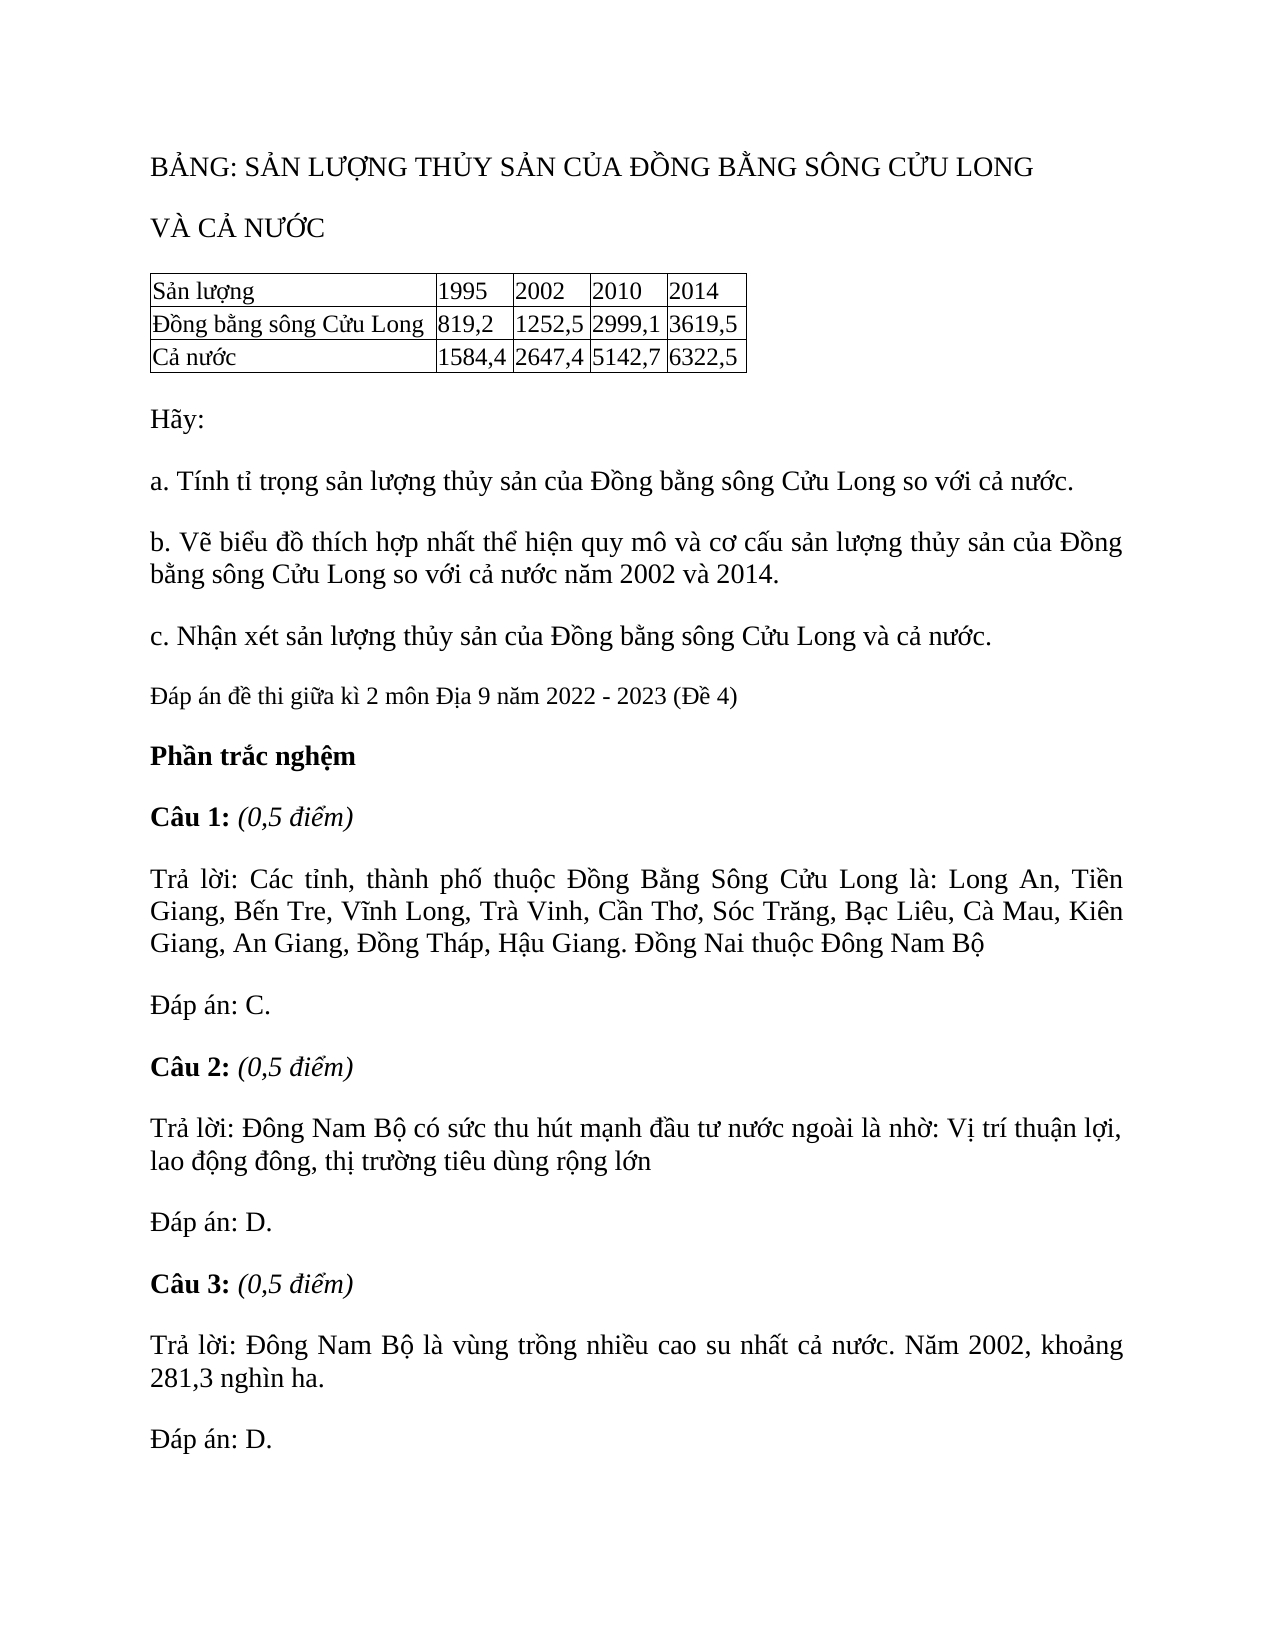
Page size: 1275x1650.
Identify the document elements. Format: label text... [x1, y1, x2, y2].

text a. Tính tỉ trọng sản lượng thủy sản của Đồng bằng sông Cửu Long so với cả nước. [150, 464, 1125, 496]
table_cell 5142,7 [591, 340, 667, 372]
text Đáp án: D. [150, 1422, 1125, 1455]
text b. Vẽ biểu đồ thích hợp nhất thể hiện quy mô và cơ cấu sản lượng thủy sản của Đồng bằng sông Cửu Long so với cả nước năm 2002 và 2014. [150, 525, 1125, 590]
table_cell 3619,5 [668, 307, 746, 339]
text Câu 3: (0,5 điểm) [150, 1267, 1125, 1299]
table_header 2010 [591, 274, 667, 306]
table_header Sản lượng [151, 274, 436, 306]
text Hãy: [150, 402, 1125, 434]
text c. Nhận xét sản lượng thủy sản của Đồng bằng sông Cửu Long và cả nước. [150, 619, 1125, 652]
table_cell 1584,4 [437, 340, 513, 372]
subtitle Đáp án đề thi giữa kì 2 môn Địa 9 năm 2022 - 2023 (Đề 4) [150, 681, 1125, 709]
table_cell 1252,5 [514, 307, 590, 339]
table_cell Đồng bằng sông Cửu Long [151, 307, 436, 339]
table_cell 2647,4 [514, 340, 590, 372]
text BẢNG: SẢN LƯỢNG THỦY SẢN CỦA ĐỒNG BẰNG SÔNG CỬU LONG [150, 150, 1125, 182]
text Đáp án: D. [150, 1205, 1125, 1238]
text VÀ CẢ NƯỚC [150, 212, 1125, 244]
table_header 2002 [514, 274, 590, 306]
table_cell 2999,1 [591, 307, 667, 339]
text Trả lời: Đông Nam Bộ là vùng trồng nhiều cao su nhất cả nước. Năm 2002, khoảng 281,3 nghìn ha. [150, 1328, 1125, 1393]
table_cell Cả nước [151, 340, 436, 372]
table_header 1995 [437, 274, 513, 306]
text Câu 1: (0,5 điểm) [150, 800, 1125, 833]
text Câu 2: (0,5 điểm) [150, 1050, 1125, 1082]
text Phần trắc nghệm [150, 739, 1125, 771]
table_cell 819,2 [437, 307, 513, 339]
table_header 2014 [668, 274, 746, 306]
text Trả lời: Các tỉnh, thành phố thuộc Đồng Bằng Sông Cửu Long là: Long An, Tiền Giang, Bến Tre, Vĩnh Long, Trà Vinh, Cần Thơ, Sóc Trăng, Bạc Liêu, Cà Mau, Kiên Giang, An Giang, Đồng Tháp, Hậu Giang. Đồng Nai thuộc Đông Nam Bộ [150, 862, 1125, 959]
text Đáp án: C. [150, 988, 1125, 1021]
text Trả lời: Đông Nam Bộ có sức thu hút mạnh đầu tư nước ngoài là nhờ: Vị trí thuận lợi, lao động đông, thị trường tiêu dùng rộng lớn [150, 1111, 1125, 1176]
table_cell 6322,5 [668, 340, 746, 372]
